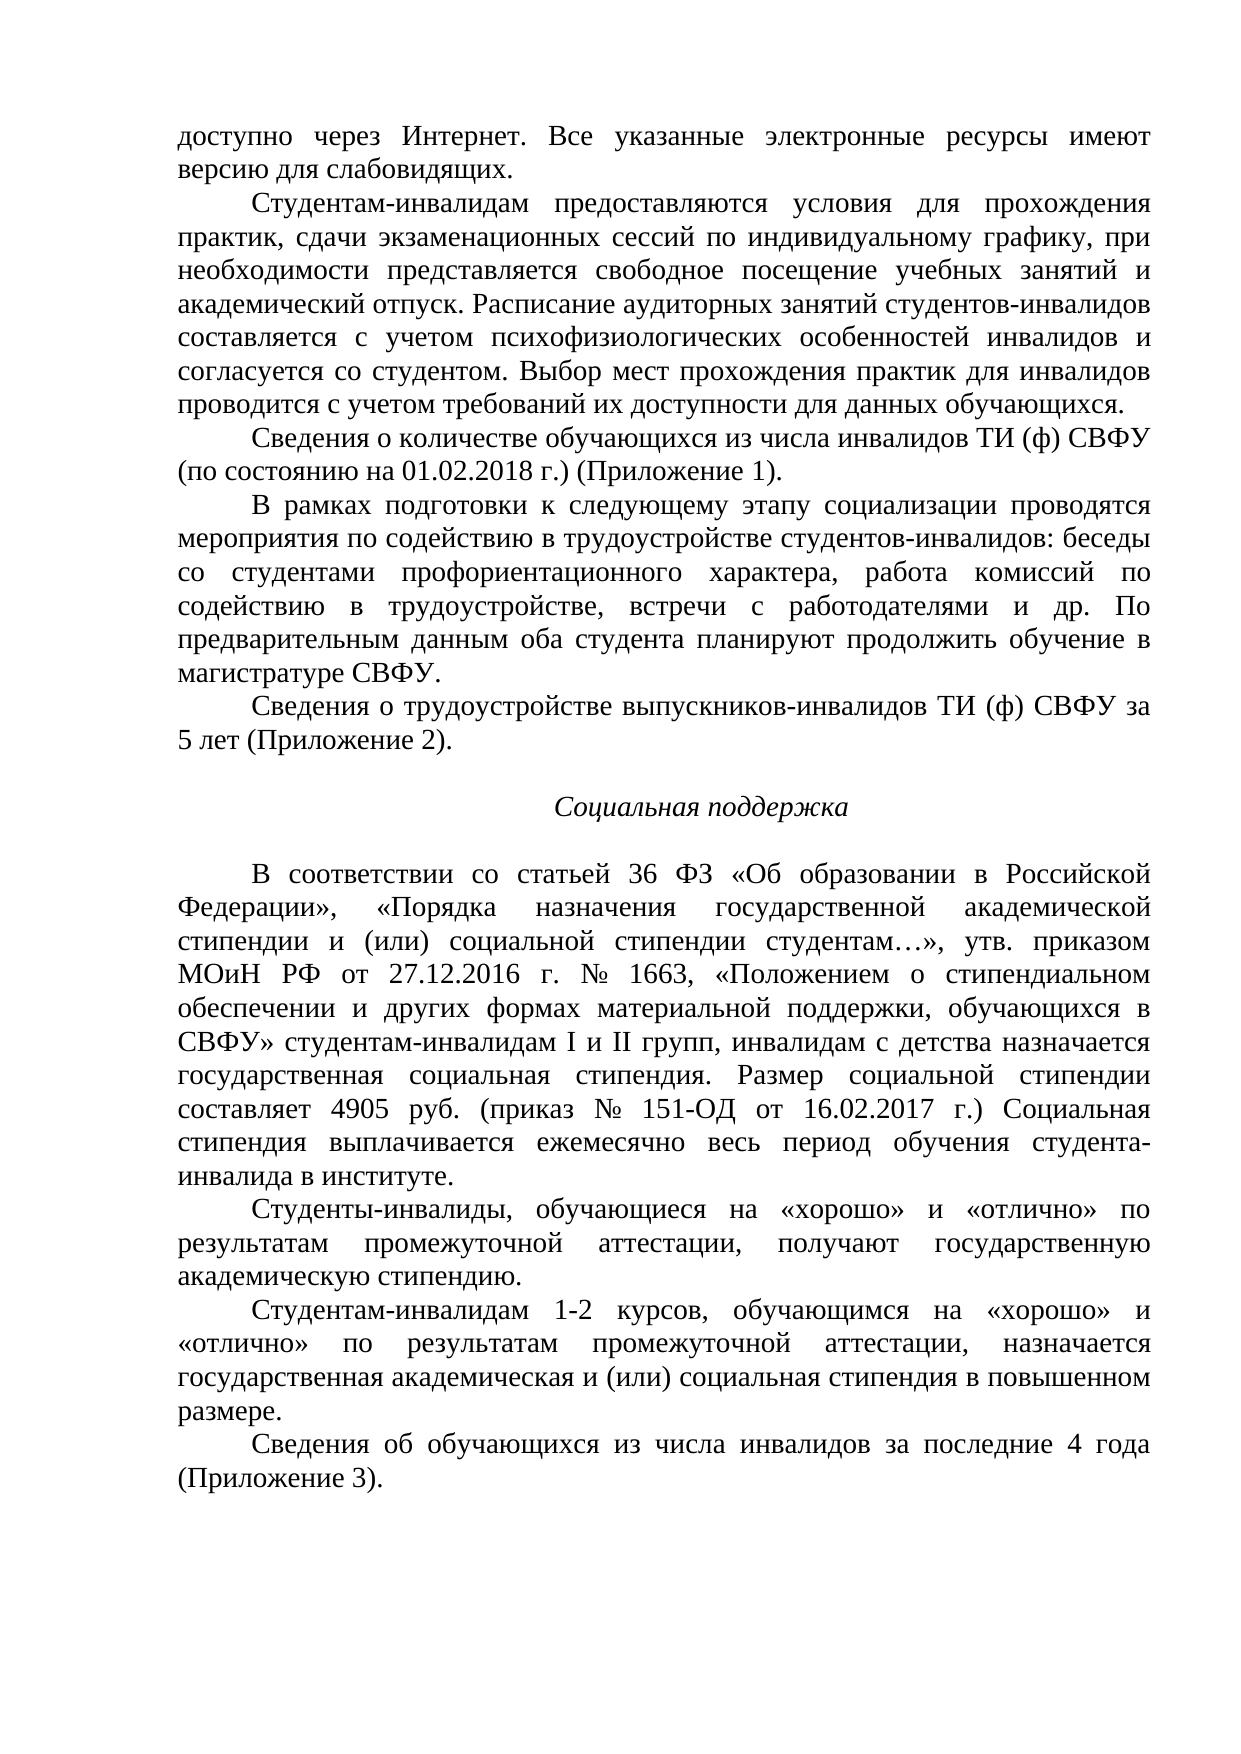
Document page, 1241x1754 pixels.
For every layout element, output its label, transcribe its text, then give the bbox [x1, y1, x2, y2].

text Сведения о количестве обучающихся из числа инвалидов ТИ (ф) СВФУ (по состоянию на 01.02.2018 г.) (Приложение 1). [177, 420, 1152, 487]
text В соответствии со статьей 36 ФЗ «Об образовании в Российской Федерации», «Порядка назначения государственной академической стипендии и (или) социальной стипендии студентам…», утв. приказом МОиН РФ от 27.12.2016 г. № 1663, «Положением о стипендиальном обеспечении и других формах материальной поддержки, обучающихся в СВФУ» студентам-инвалидам I и II групп, инвалидам с детства назначается государственная социальная стипендия. Размер социальной стипендии составляет 4905 руб. (приказ № 151-ОД от 16.02.2017 г.) Социальная стипендия выплачивается ежемесячно весь период обучения студента-инвалида в институте. [177, 856, 1152, 1191]
text Студенты-инвалиды, обучающиеся на «хорошо» и «отлично» по результатам промежуточной аттестации, получают государственную академическую стипендию. [177, 1191, 1152, 1292]
text В рамках подготовки к следующему этапу социализации проводятся мероприятия по содействию в трудоустройстве студентов-инвалидов: беседы со студентами профориентационного характера, работа комиссий по содействию в трудоустройстве, встречи с работодателями и др. По предварительным данным оба студента планируют продолжить обучение в магистратуре СВФУ. [177, 487, 1152, 688]
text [177, 118, 1152, 185]
text Социальная поддержка [177, 789, 1152, 822]
text Сведения об обучающихся из числа инвалидов за последние 4 года (Приложение 3). [177, 1426, 1152, 1493]
text Студентам-инвалидам 1-2 курсов, обучающимся на «хорошо» и «отлично» по результатам промежуточной аттестации, назначается государственная академическая и (или) социальная стипендия в повышенном размере. [177, 1292, 1152, 1426]
text Студентам-инвалидам предоставляются условия для прохождения практик, сдачи экзаменационных сессий по индивидуальному графику, при необходимости представляется свободное посещение учебных занятий и академический отпуск. Расписание аудиторных занятий студентов-инвалидов составляется с учетом психофизиологических особенностей инвалидов и согласуется со студентом. Выбор мест прохождения практик для инвалидов проводится с учетом требований их доступности для данных обучающихся. [177, 185, 1152, 420]
text Сведения о трудоустройстве выпускников-инвалидов ТИ (ф) СВФУ за 5 лет (Приложение 2). [177, 688, 1152, 755]
